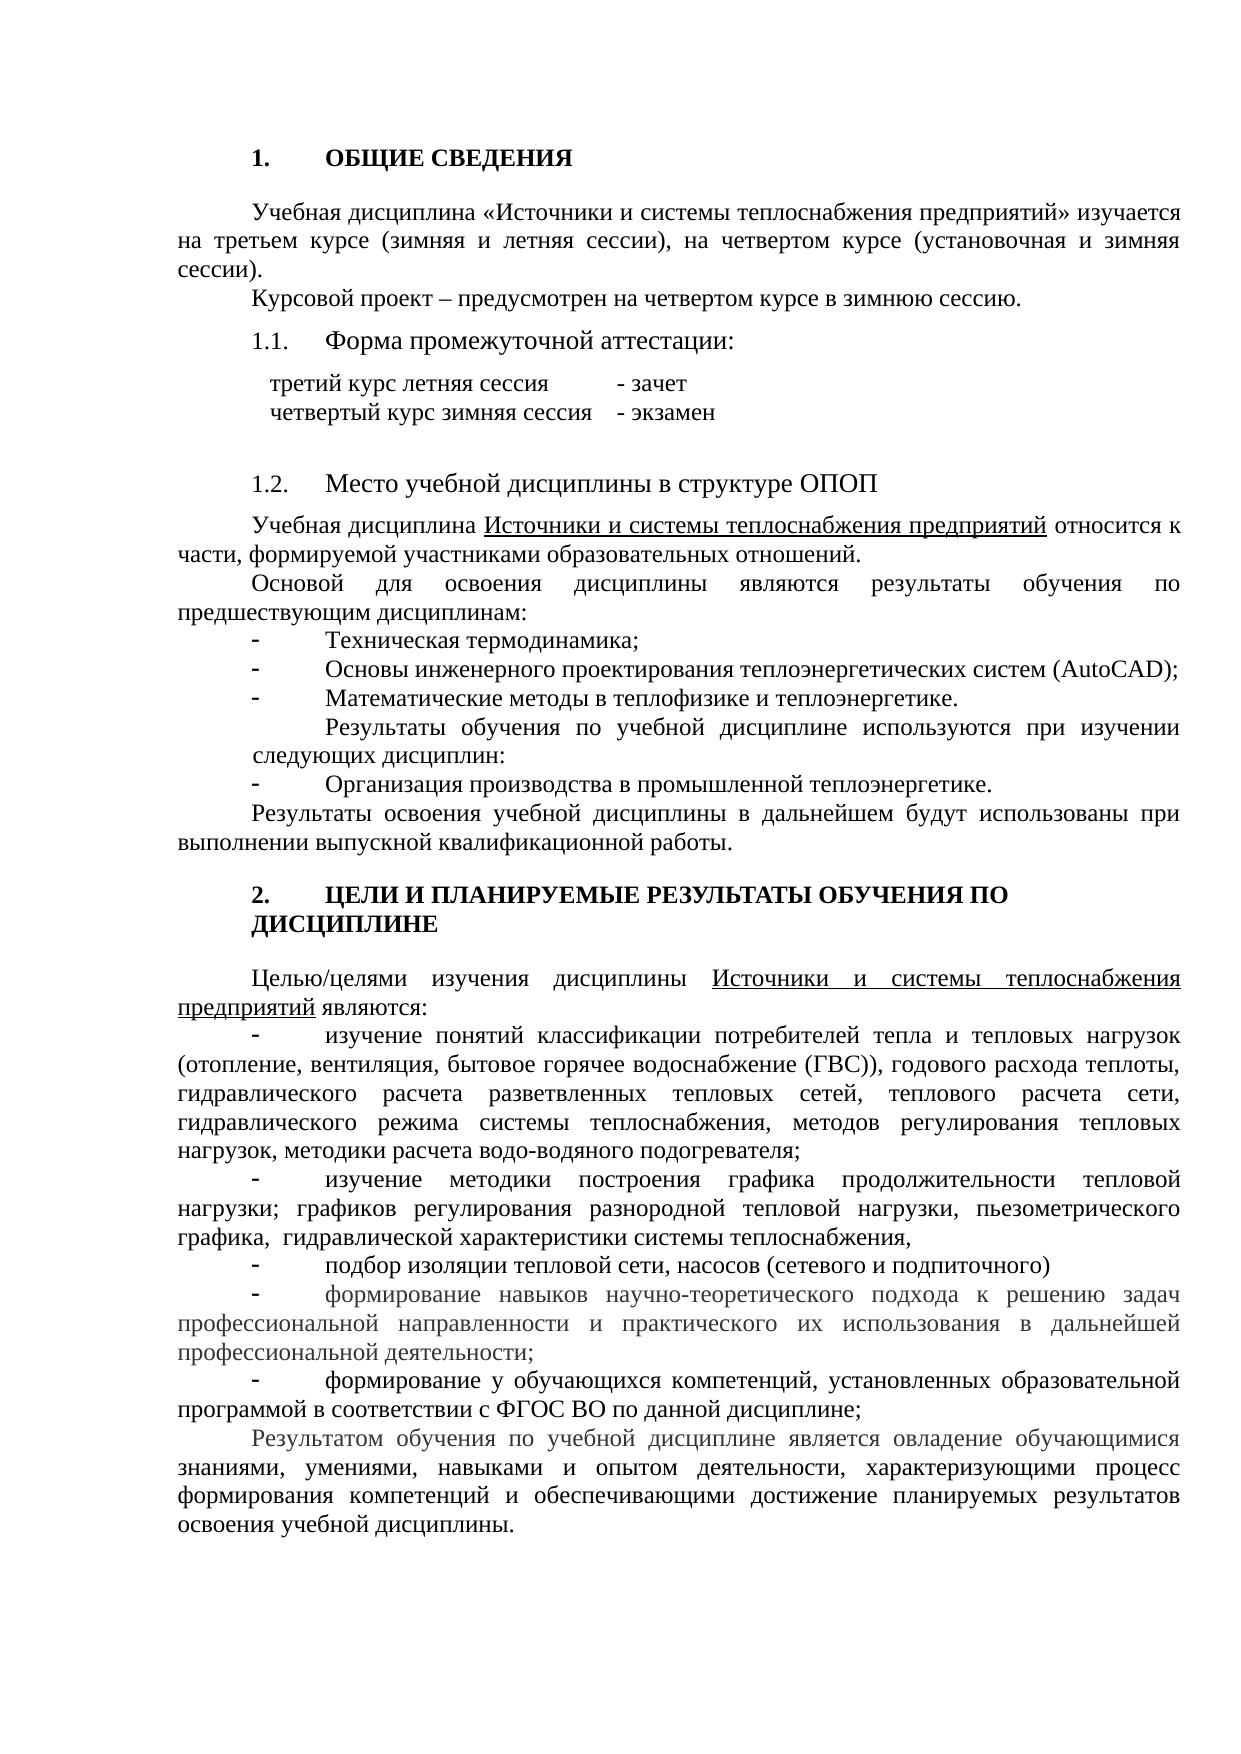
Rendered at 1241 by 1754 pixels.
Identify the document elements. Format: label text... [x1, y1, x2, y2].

list формирование у обучающихся компетенций, установленных образовательной программой в соответствии с ФГОС ВО по данной дисциплине; [177, 1365, 1181, 1423]
list Основы инженерного проектирования теплоэнергетических систем (AutoCAD); [177, 654, 1181, 683]
subtitle ОБЩИЕ СВЕДЕНИЯ [251, 143, 1181, 172]
list Техническая термодинамика; [177, 625, 1181, 654]
list Курсовой проект – предусмотрен на четвертом курсе в зимнюю сессию. [177, 283, 1181, 312]
subtitle Место учебной дисциплины в структуре ОПОП [251, 467, 1181, 498]
table_header третий курс летняя сессия [258, 368, 605, 397]
table_cell - экзамен [605, 397, 960, 426]
list Учебная дисциплина «Источники и системы теплоснабжения предприятий» изучается на третьем курсе (зимняя и летняя сессии), на четвертом курсе (установочная и зимняя сессии). [177, 197, 1181, 283]
list Учебная дисциплина Источники и системы теплоснабжения предприятий относится к части, формируемой участниками образовательных отношений. [177, 510, 1181, 568]
list формирование навыков научно-теоретического подхода к решению задач профессиональной направленности и практического их использования в дальнейшей профессиональной деятельности; [177, 1279, 1181, 1365]
list подбор изоляции тепловой сети, насосов (сетевого и подпиточного) [177, 1250, 1181, 1279]
list изучение методики построения графика продолжительности тепловой нагрузки; графиков регулирования разнородной тепловой нагрузки, пьезометрического графика, гидравлической характеристики системы теплоснабжения, [177, 1164, 1181, 1250]
list Целью/целями изучения дисциплины Источники и системы теплоснабжения предприятий являются: [177, 963, 1181, 1020]
table_header - зачет [605, 368, 960, 397]
list Результаты обучения по учебной дисциплине используются при изучении следующих дисциплин: [252, 712, 1181, 769]
list Результаты освоения учебной дисциплины в дальнейшем будут использованы при выполнении выпускной квалификационной работы. [177, 798, 1181, 855]
list Организация производства в промышленной теплоэнергетике. [177, 769, 1181, 798]
list Математические методы в теплофизике и теплоэнергетике. [177, 683, 1181, 712]
table_cell четвертый курс зимняя сессия [258, 397, 605, 426]
list изучение понятий классификации потребителей тепла и тепловых нагрузок (отопление, вентиляция, бытовое горячее водоснабжение (ГВС)), годового расхода теплоты, гидравлического расчета разветвленных тепловых сетей, теплового расчета сети, гидравлического режима системы теплоснабжения, методов регулирования тепловых нагрузок, методики расчета водо-водяного подогревателя; [177, 1020, 1181, 1164]
list Результатом обучения по учебной дисциплине является овладение обучающимися знаниями, умениями, навыками и опытом деятельности, характеризующими процесс формирования компетенций и обеспечивающими достижение планируемых результатов освоения учебной дисциплины. [177, 1423, 1181, 1538]
list Основой для освоения дисциплины являются результаты обучения по предшествующим дисциплинам: [177, 568, 1181, 625]
subtitle ЦЕЛИ И ПЛАНИРУЕМЫЕ РЕЗУЛЬТАТЫ ОБУЧЕНИЯ ПО ДИСЦИПЛИНЕ [251, 880, 1181, 938]
subtitle Форма промежуточной аттестации: [251, 324, 1181, 356]
